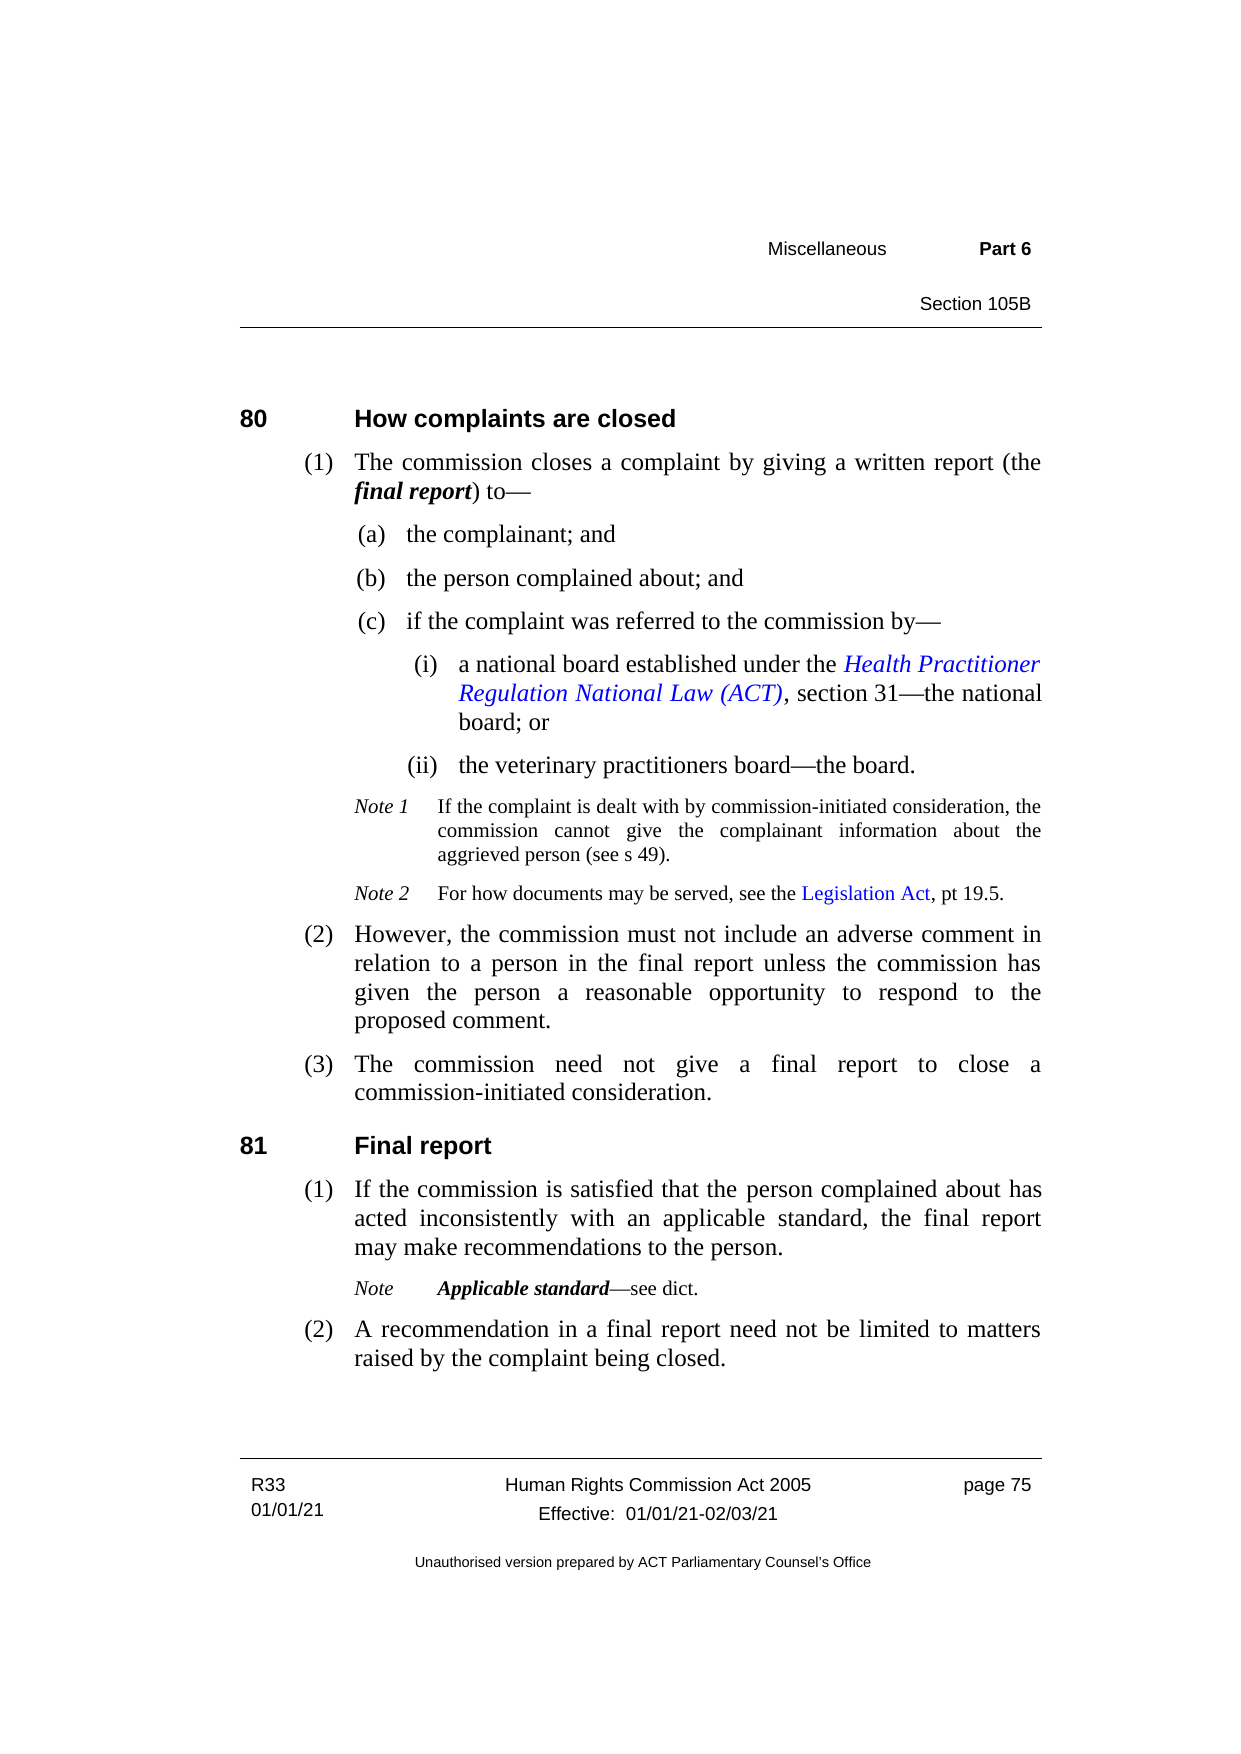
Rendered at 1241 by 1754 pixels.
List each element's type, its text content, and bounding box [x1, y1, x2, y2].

text (i) a national board established under the Health Practitioner Regulation National Law (ACT), section 31—the national board; or [239, 649, 1042, 736]
text (a) the complainant; and [239, 519, 1042, 548]
text (b) the person complained about; and [239, 563, 1042, 592]
text Note Applicable standard—see dict. [354, 1275, 1042, 1299]
text (ii) the veterinary practitioners board—the board. [239, 750, 1042, 779]
text 81 Final report [239, 1131, 1042, 1160]
text Note 1 If the complaint is dealt with by commission-initiated consideration, the commission cannot give the complainant information about the aggrieved person (see s 49). [354, 794, 1042, 866]
text (1) If the commission is satisfied that the person complained about has acted inconsistently with an applicable standard, the final report may make recommendations to the person. [239, 1174, 1042, 1261]
text (2) However, the commission must not include an adverse comment in relation to a person in the final report unless the commission has given the person a reasonable opportunity to respond to the proposed comment. [239, 919, 1042, 1034]
text 80 How complaints are closed [239, 404, 1042, 433]
text Note 2 For how documents may be served, see the Legislation Act, pt 19.5. [354, 881, 1042, 904]
text (2) A recommendation in a final report need not be limited to matters raised by the complaint being closed. [239, 1314, 1042, 1372]
text (3) The commission need not give a final report to close a commission-initiated consideration. [239, 1049, 1042, 1106]
text (c) if the complaint was referred to the commission by— [239, 606, 1042, 635]
text (1) The commission closes a complaint by giving a written report (the final report) to— [239, 447, 1042, 505]
